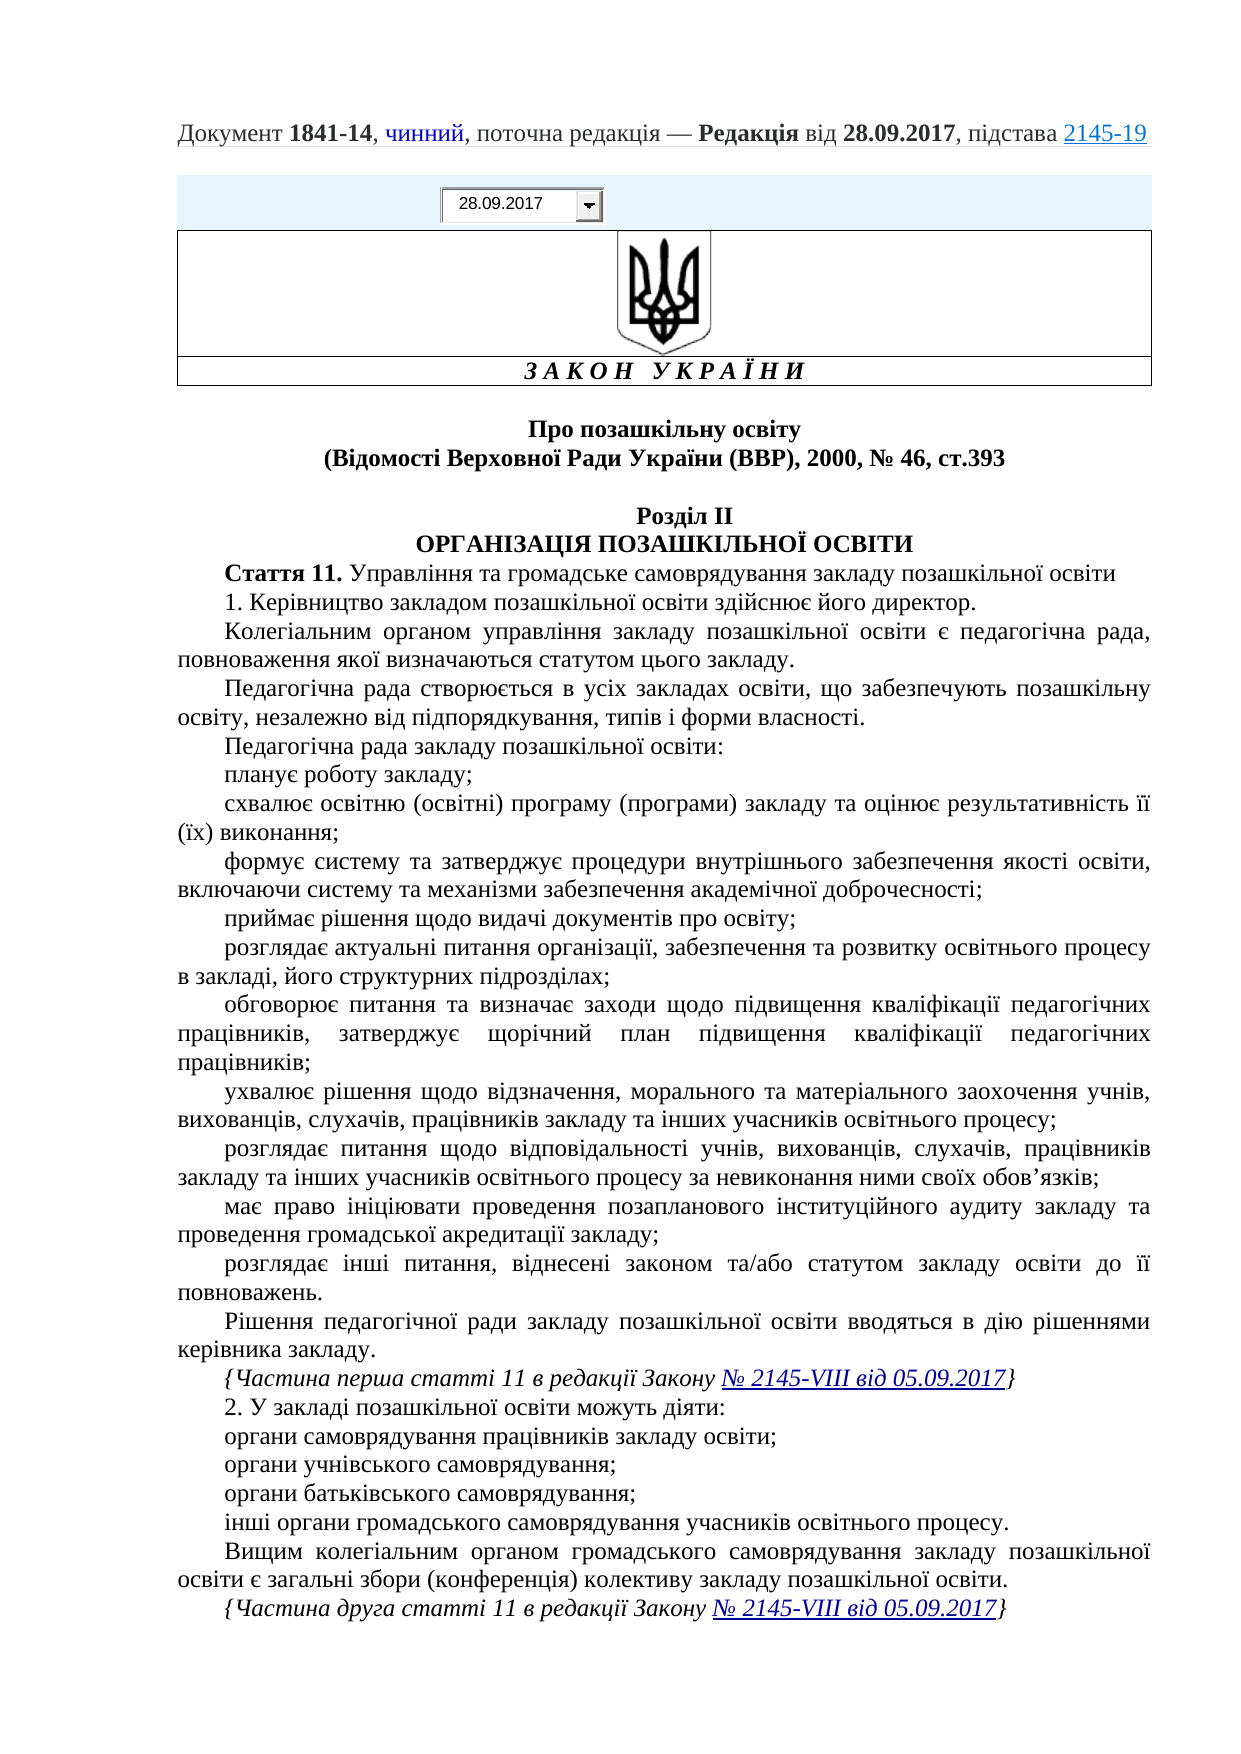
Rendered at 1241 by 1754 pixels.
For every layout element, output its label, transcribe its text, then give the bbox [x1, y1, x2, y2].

text органи учнівського самоврядування; [177, 1449, 1152, 1478]
text {Частина перша статті 11 в редакції Закону № 2145-VIII від 05.09.2017} [177, 1363, 1152, 1392]
text Педагогічна рада закладу позашкільної освіти: [177, 731, 1152, 759]
text 2. У закладі позашкільної освіти можуть діяти: [177, 1392, 1152, 1421]
text ухвалює рішення щодо відзначення, морального та матеріального заохочення учнів, вихованців, слухачів, працівників закладу та інших учасників освітнього процесу; [177, 1076, 1152, 1133]
text (Відомості Верховної Ради України (ВВР), 2000, № 46, ст.393 [224, 443, 1105, 472]
text обговорює питання та визначає заходи щодо підвищення кваліфікації педагогічних працівників, затверджує щорічний план підвищення кваліфікації педагогічних працівників; [177, 989, 1152, 1076]
text {Частина друга статті 11 в редакції Закону № 2145-VIII від 05.09.2017} [177, 1593, 1152, 1622]
text Стаття 11. Управління та громадське самоврядування закладу позашкільної освіти [177, 558, 1152, 587]
text Рішення педагогічної ради закладу позашкільної освіти вводяться в дію рішеннями керівника закладу. [177, 1306, 1152, 1363]
text органи самоврядування працівників закладу освіти; [177, 1421, 1152, 1449]
table_header [712, 231, 1151, 356]
text планує роботу закладу; [177, 759, 1152, 788]
text інші органи громадського самоврядування учасників освітнього процесу. [177, 1507, 1152, 1536]
text приймає рішення щодо видачі документів про освіту; [177, 903, 1152, 932]
text Розділ II ОРГАНІЗАЦІЯ ПОЗАШКІЛЬНОЇ ОСВІТИ [177, 501, 1152, 558]
text 1. Керівництво закладом позашкільної освіти здійснює його директор. [177, 587, 1152, 616]
text схвалює освітню (освітні) програму (програми) закладу та оцінює результативність її (їх) виконання; [177, 788, 1152, 846]
text формує систему та затверджує процедури внутрішнього забезпечення якості освіти, включаючи систему та механізми забезпечення академічної доброчесності; [177, 846, 1152, 903]
text Педагогічна рада створюється в усіх закладах освіти, що забезпечують позашкільну освіту, незалежно від підпорядкування, типів і форми власності. [177, 673, 1152, 731]
text Колегіальним органом управління закладу позашкільної освіти є педагогічна рада, повноваження якої визначаються статутом цього закладу. [177, 616, 1152, 673]
text органи батьківського самоврядування; [177, 1478, 1152, 1507]
table_header [178, 231, 617, 356]
text Про позашкільну освіту [224, 414, 1105, 443]
text розглядає актуальні питання організації, забезпечення та розвитку освітнього процесу в закладі, його структурних підрозділах; [177, 932, 1152, 989]
text розглядає інші питання, віднесені законом та/або статутом закладу освіти до її повноважень. [177, 1248, 1152, 1306]
text Документ 1841-14, чинний, поточна редакція — Редакція від 28.09.2017, підстава 2145-19 [177, 118, 1152, 146]
text має право ініціювати проведення позапланового інституційного аудиту закладу та проведення громадської акредитації закладу; [177, 1191, 1152, 1248]
text розглядає питання щодо відповідальності учнів, вихованців, слухачів, працівників закладу та інших учасників освітнього процесу за невиконання ними своїх обов’язків; [177, 1133, 1152, 1191]
text Вищим колегіальним органом громадського самоврядування закладу позашкільної освіти є загальні збори (конференція) колективу закладу позашкільної освіти. [177, 1536, 1152, 1593]
table_cell ЗАКОН УКРАЇНИ [178, 357, 1151, 385]
picture [617, 231, 712, 356]
